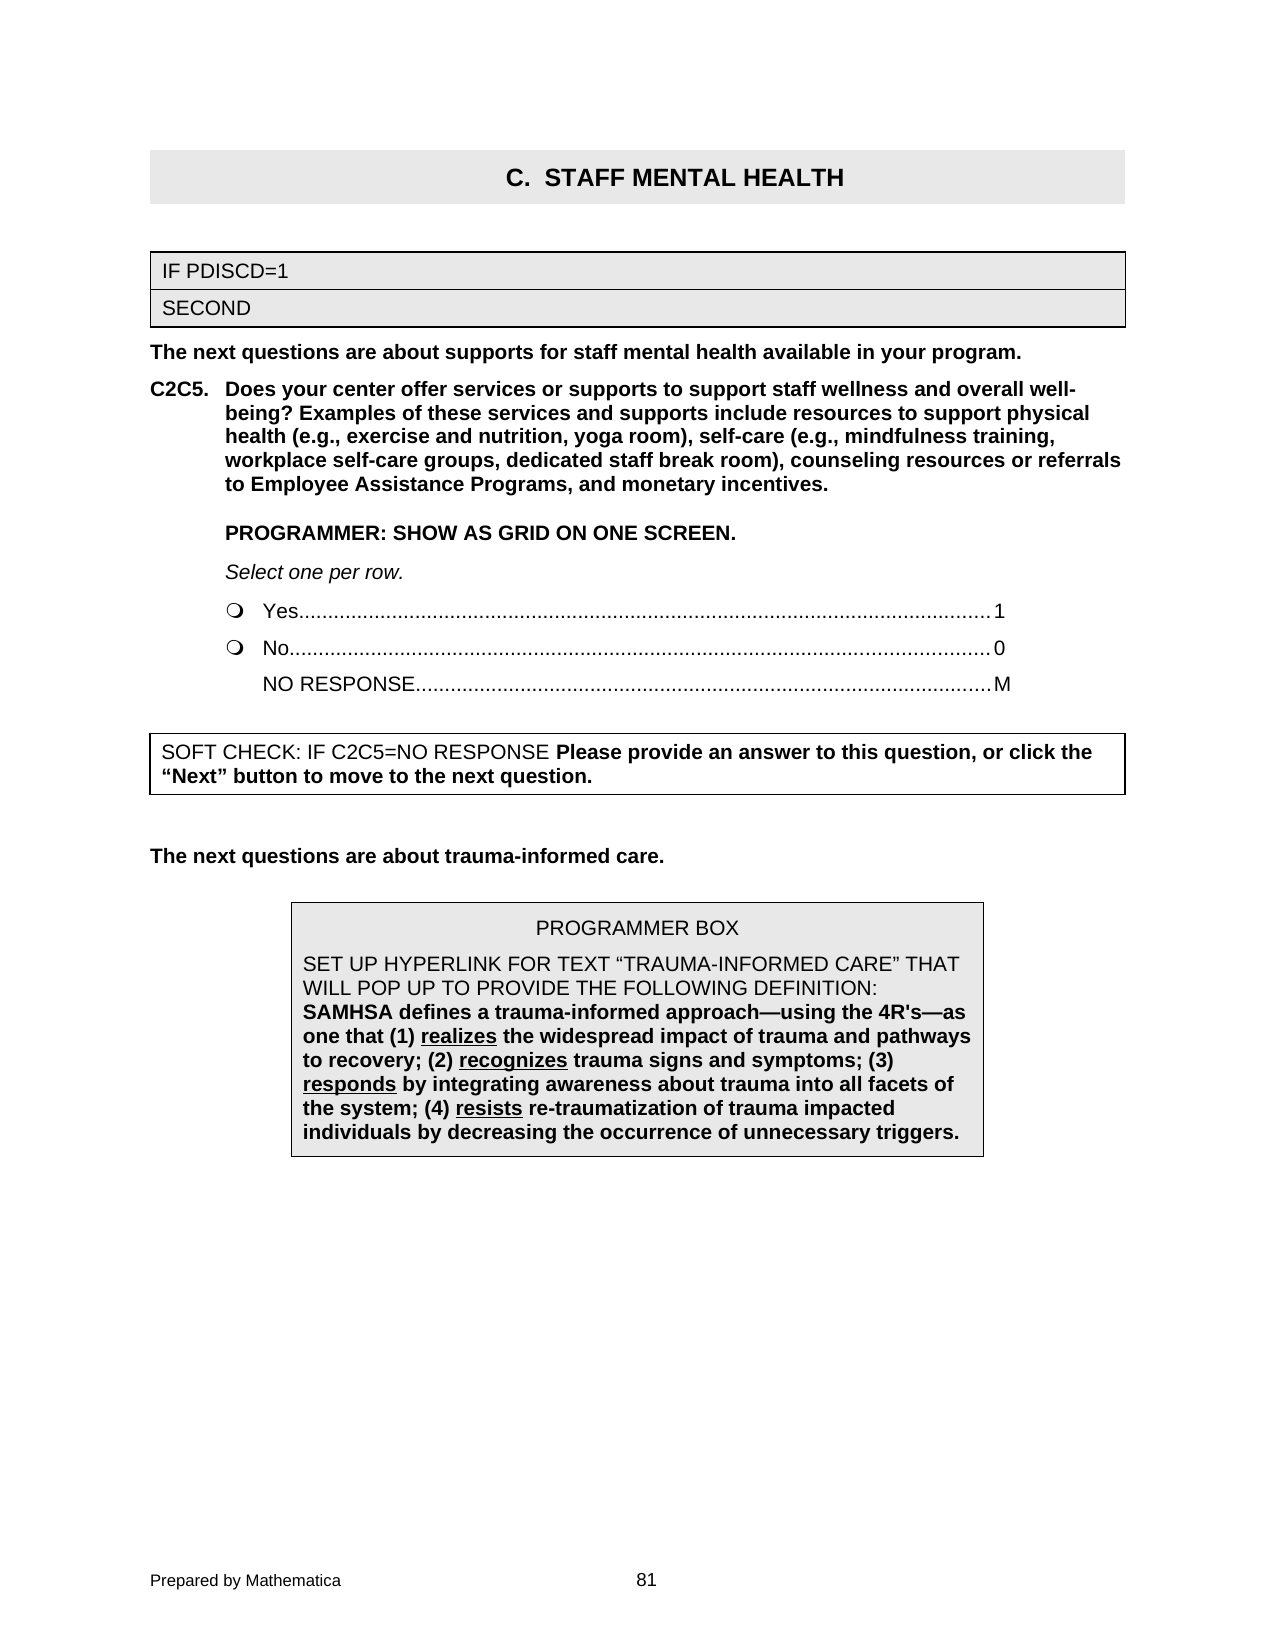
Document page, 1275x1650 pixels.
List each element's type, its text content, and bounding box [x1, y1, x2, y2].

text Yes 1 [225, 599, 1181, 623]
text No 0 [225, 636, 1181, 659]
table_header C. STAFF MENTAL HEALTH [150, 150, 1125, 204]
table_cell SECOND [151, 290, 1125, 326]
table_header IF PDISCD=1 [151, 253, 1125, 289]
table_header SOFT CHECK: IF C2C5=NO RESPONSE Please provide an answer to this question, or click the “Next” button to move to the next question. [151, 734, 1124, 794]
text PROGRAMMER: SHOW AS GRID ON ONE SCREEN. [225, 521, 1181, 545]
text NO RESPONSE M [262, 672, 1181, 696]
text The next questions are about trauma-informed care. [150, 844, 1181, 868]
text C2C5. Does your center offer services or supports to support staff wellness and overall well-being? Examples of these services and supports include resources to support physical health (e.g., exercise and nutrition, yoga room), self-care (e.g., mindfulness training, workplace self-care groups, dedicated staff break room), counseling resources or referrals to Employee Assistance Programs, and monetary incentives. [150, 376, 1125, 496]
table_header PROGRAMMER BOX SET UP HYPERLINK FOR TEXT “TRAUMA-INFORMED CARE” THAT WILL POP UP TO PROVIDE THE FOLLOWING DEFINITION: SAMHSA defines a trauma-informed approach—using the 4R's—as one that (1) realizes the widespread impact of trauma and pathways to recovery; (2) recognizes trauma signs and symptoms; (3) responds by integrating awareness about trauma into all facets of the system; (4) resists re-traumatization of trauma impacted individuals by decreasing the occurrence of unnecessary triggers. [292, 903, 983, 1156]
text The next questions are about supports for staff mental health available in your program. [150, 340, 1181, 364]
text Select one per row. [225, 560, 1181, 584]
